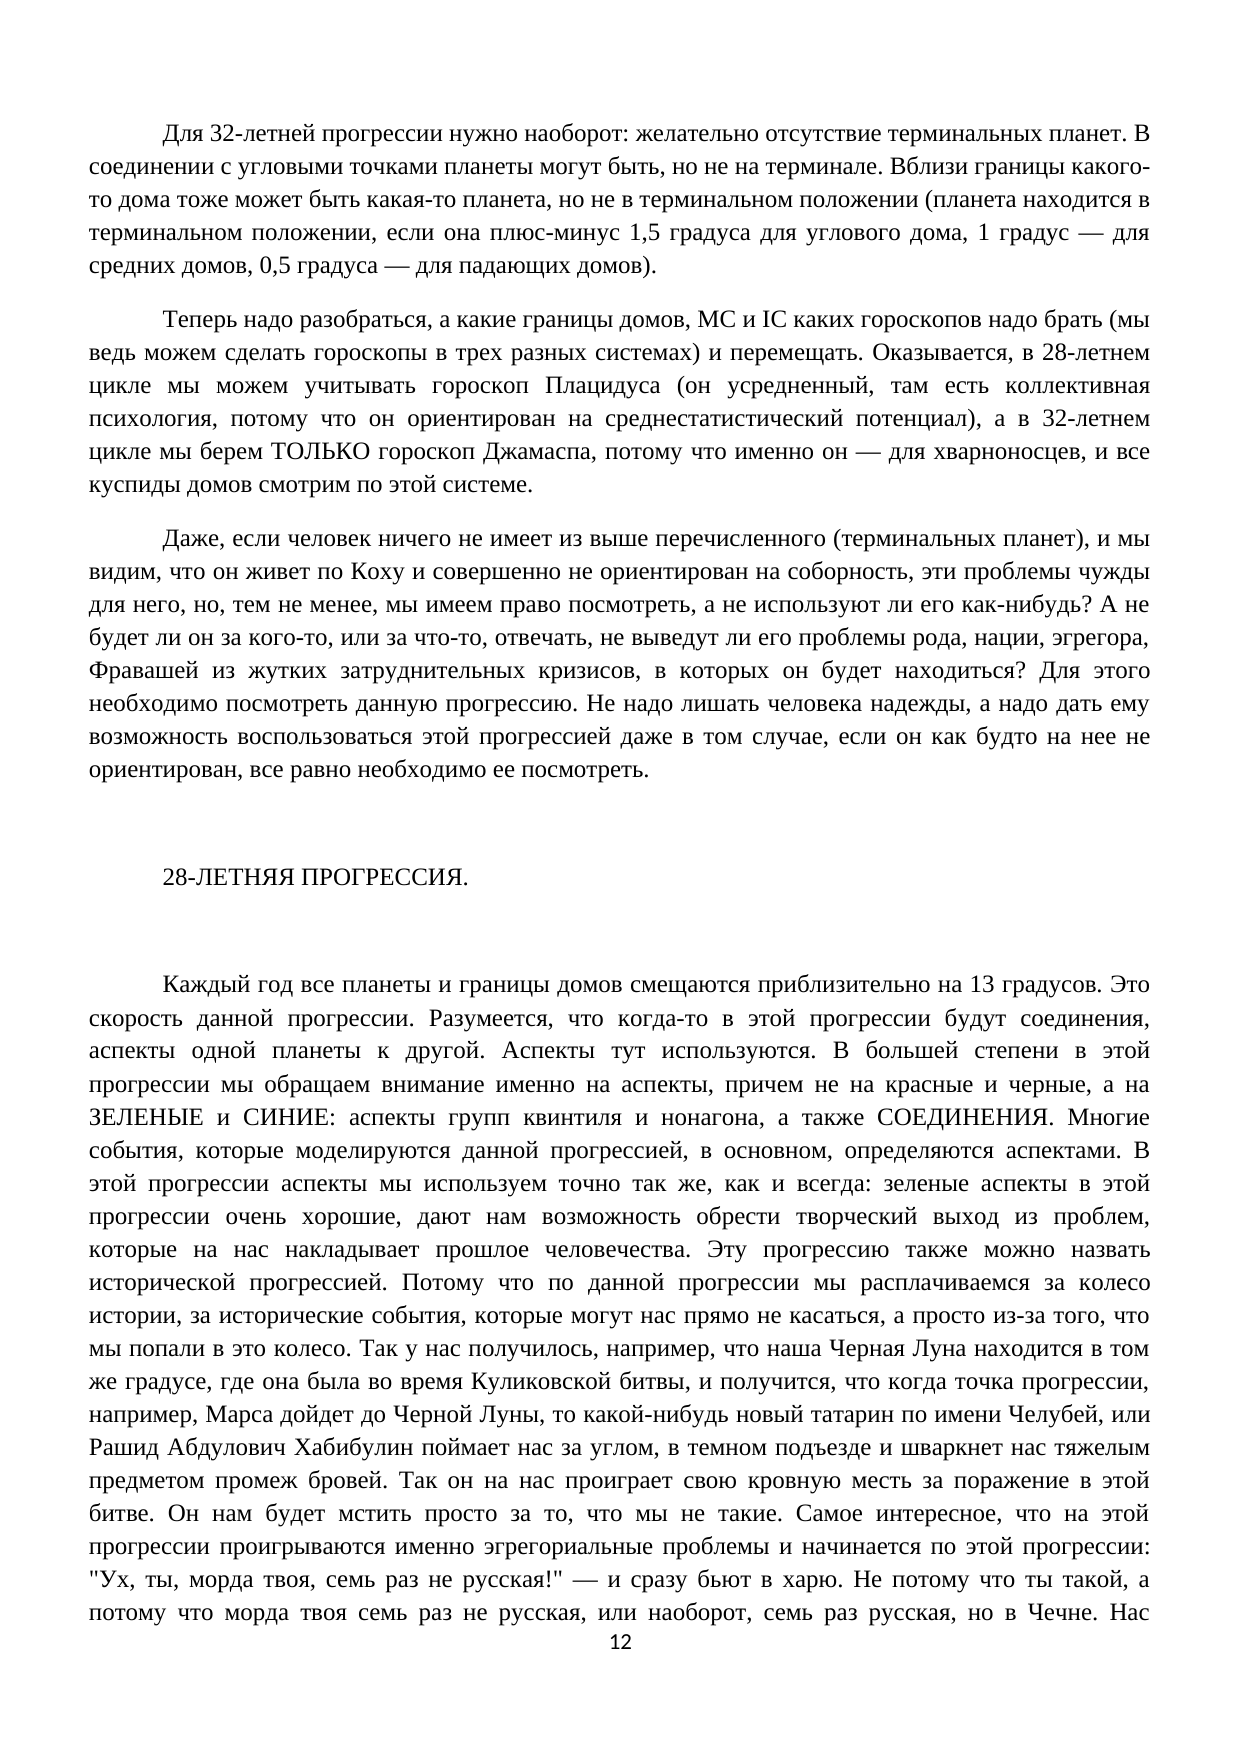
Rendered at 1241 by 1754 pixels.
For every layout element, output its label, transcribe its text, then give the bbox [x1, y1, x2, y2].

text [89, 969, 1152, 1626]
text Для 32-летней прогрессии нужно наоборот: желательно отсутствие терминальных планет. В соединении с угловыми точками планеты могут быть, но не на терминале. Вблизи границы какого-то дома тоже может быть какая-то планета, но не в терминальном положении (планета находится в терминальном положении, если она плюс-минус 1,5 градуса для углового дома, 1 градус — для средних домов, 0,5 градуса — для падающих домов). [89, 118, 1152, 279]
text Даже, если человек ничего не имеет из выше перечисленного (терминальных планет), и мы видим, что он живет по Коху и совершенно не ориентирован на соборность, эти проблемы чужды для него, но, тем не менее, мы имеем право посмотреть, а не используют ли его как-нибудь? А не будет ли он за кого-то, или за что-то, отвечать, не выведут ли его проблемы рода, нации, эгрегора, Фравашей из жутких затруднительных кризисов, в которых он будет находиться? Для этого необходимо посмотреть данную прогрессию. Не надо лишать человека надежды, а надо дать ему возможность воспользоваться этой прогрессией даже в том случае, если он как будто на нее не ориентирован, все равно необходимо ее посмотреть. [89, 523, 1152, 783]
text Теперь надо разобраться, а какие границы домов, МС и IC каких гороскопов надо брать (мы ведь можем сделать гороскопы в трех разных системах) и перемещать. Оказывается, в 28-летнем цикле мы можем учитывать гороскоп Плацидуса (он усредненный, там есть коллективная психология, потому что он ориентирован на среднестатистический потенциал), а в 32-летнем цикле мы берем ТОЛЬКО гороскоп Джамаспа, потому что именно он — для хварноносцев, и все куспиды домов смотрим по этой системе. [89, 304, 1152, 498]
text 28-ЛЕТНЯЯ ПРОГРЕССИЯ. [89, 862, 1152, 891]
